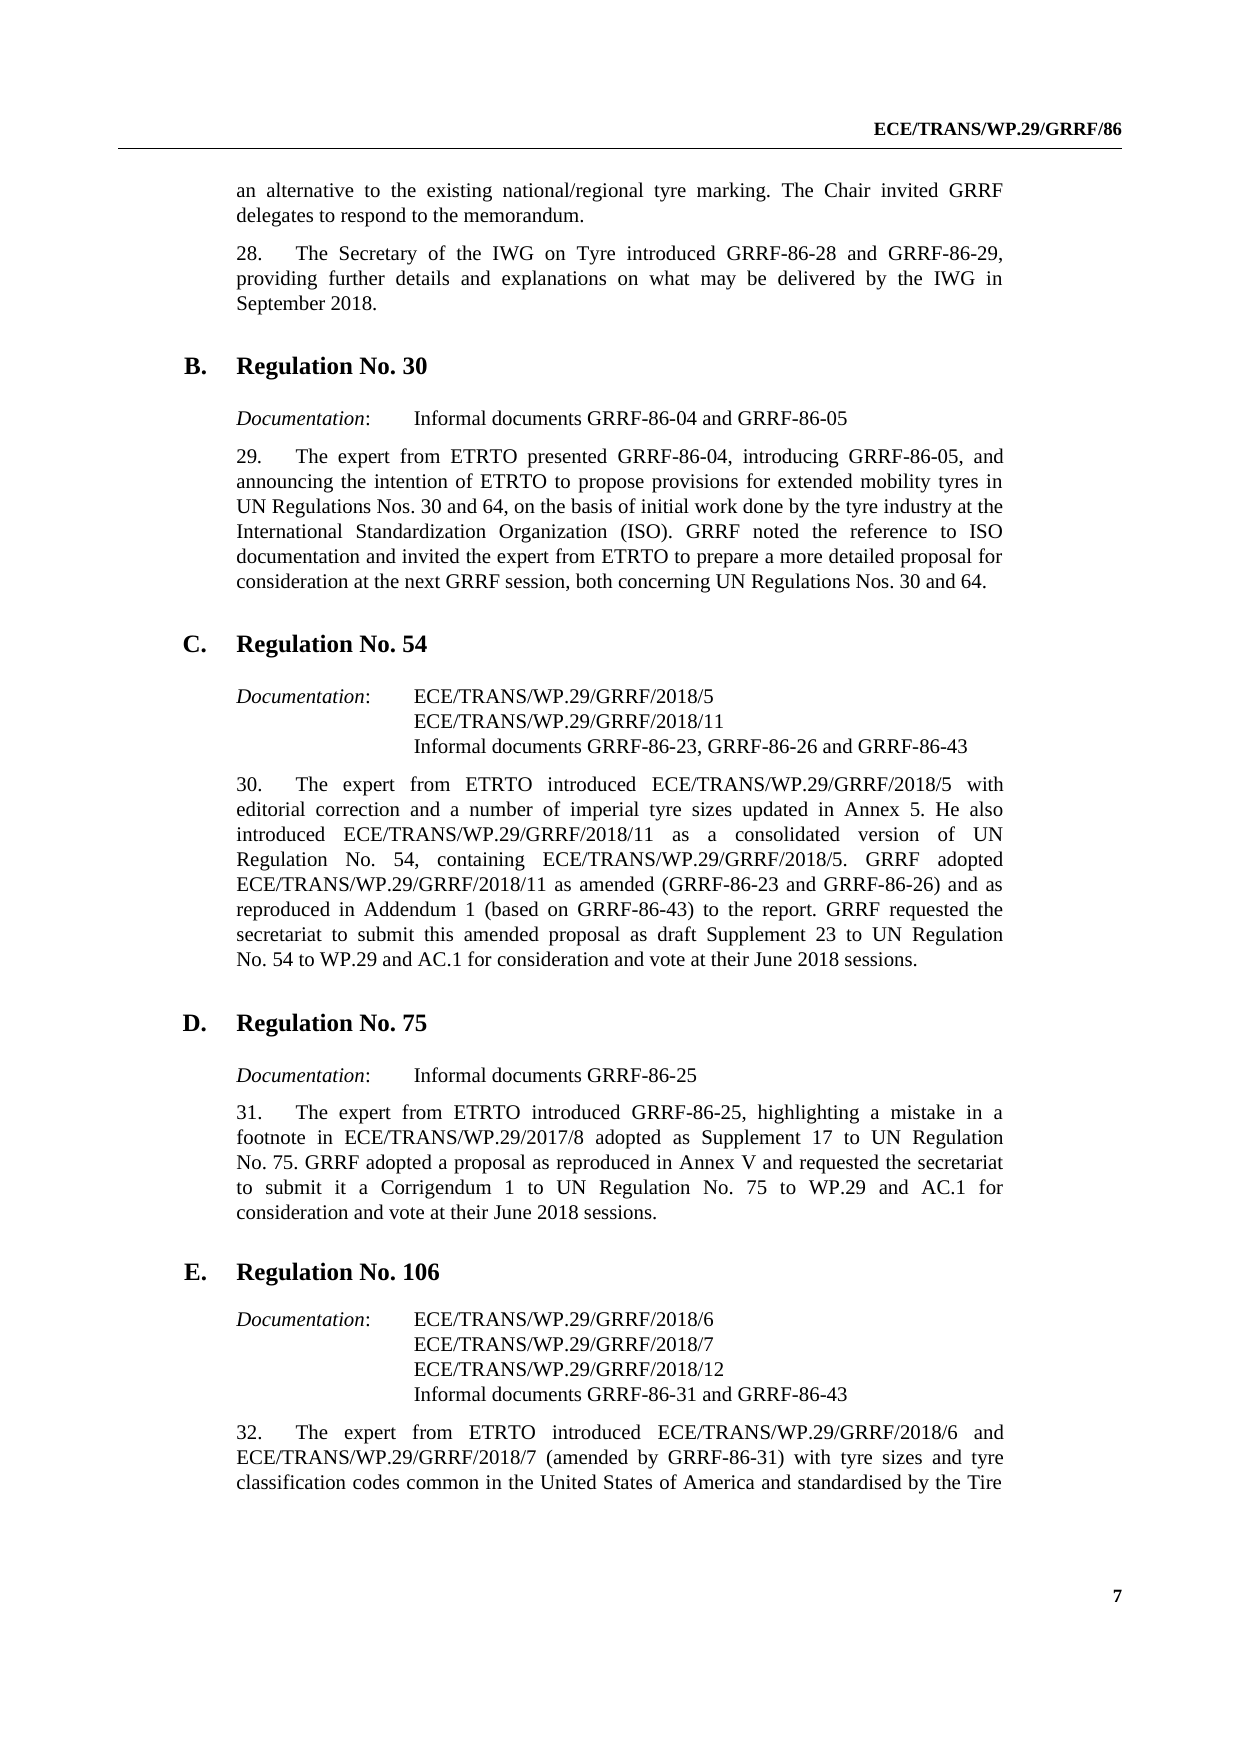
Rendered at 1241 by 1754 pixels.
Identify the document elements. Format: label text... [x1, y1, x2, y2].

text Documentation: ECE/TRANS/WP.29/GRRF/2018/6 ECE/TRANS/WP.29/GRRF/2018/7 ECE/TRANS/WP.29/GRRF/2018/12 Informal documents GRRF-86-31 and GRRF-86-43 [236, 1306, 1004, 1406]
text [236, 1419, 1004, 1494]
text C. Regulation No. 54 [118, 630, 1004, 658]
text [236, 177, 1004, 227]
text B. Regulation No. 30 [118, 352, 1004, 380]
text D. Regulation No. 75 [118, 1008, 1004, 1037]
text 30. The expert from ETRTO introduced ECE/TRANS/WP.29/GRRF/2018/5 with editorial correction and a number of imperial tyre sizes updated in Annex 5. He also introduced ECE/TRANS/WP.29/GRRF/2018/11 as a consolidated version of UN Regulation No. 54, containing ECE/TRANS/WP.29/GRRF/2018/5. GRRF adopted ECE/TRANS/WP.29/GRRF/2018/11 as amended (GRRF-86-23 and GRRF-86-26) and as reproduced in Addendum 1 (based on GRRF-86-43) to the report. GRRF requested the secretariat to submit this amended proposal as draft Supplement 23 to UN Regulation No. 54 to WP.29 and AC.1 for consideration and vote at their June 2018 sessions. [236, 771, 1004, 971]
text Documentation: Informal documents GRRF-86-04 and GRRF-86-05 [236, 405, 1004, 430]
text 29. The expert from ETRTO presented GRRF-86-04, introducing GRRF-86-05, and announcing the intention of ETRTO to propose provisions for extended mobility tyres in UN Regulations Nos. 30 and 64, on the basis of initial work done by the tyre industry at the International Standardization Organization (ISO). GRRF noted the reference to ISO documentation and invited the expert from ETRTO to prepare a more detailed proposal for consideration at the next GRRF session, both concerning UN Regulations Nos. 30 and 64. [236, 443, 1004, 593]
text E. Regulation No. 106 [118, 1257, 1004, 1286]
text 28. The Secretary of the IWG on Tyre introduced GRRF-86-28 and GRRF-86-29, providing further details and explanations on what may be delivered by the IWG in September 2018. [236, 240, 1004, 315]
text Documentation: ECE/TRANS/WP.29/GRRF/2018/5 ECE/TRANS/WP.29/GRRF/2018/11 Informal documents GRRF-86-23, GRRF-86-26 and GRRF-86-43 [236, 683, 1004, 758]
text 31. The expert from ETRTO introduced GRRF-86-25, highlighting a mistake in a footnote in ECE/TRANS/WP.29/2017/8 adopted as Supplement 17 to UN Regulation No. 75. GRRF adopted a proposal as reproduced in Annex V and requested the secretariat to submit it a Corrigendum 1 to UN Regulation No. 75 to WP.29 and AC.1 for consideration and vote at their June 2018 sessions. [236, 1099, 1004, 1224]
text Documentation: Informal documents GRRF-86-25 [236, 1062, 1004, 1087]
